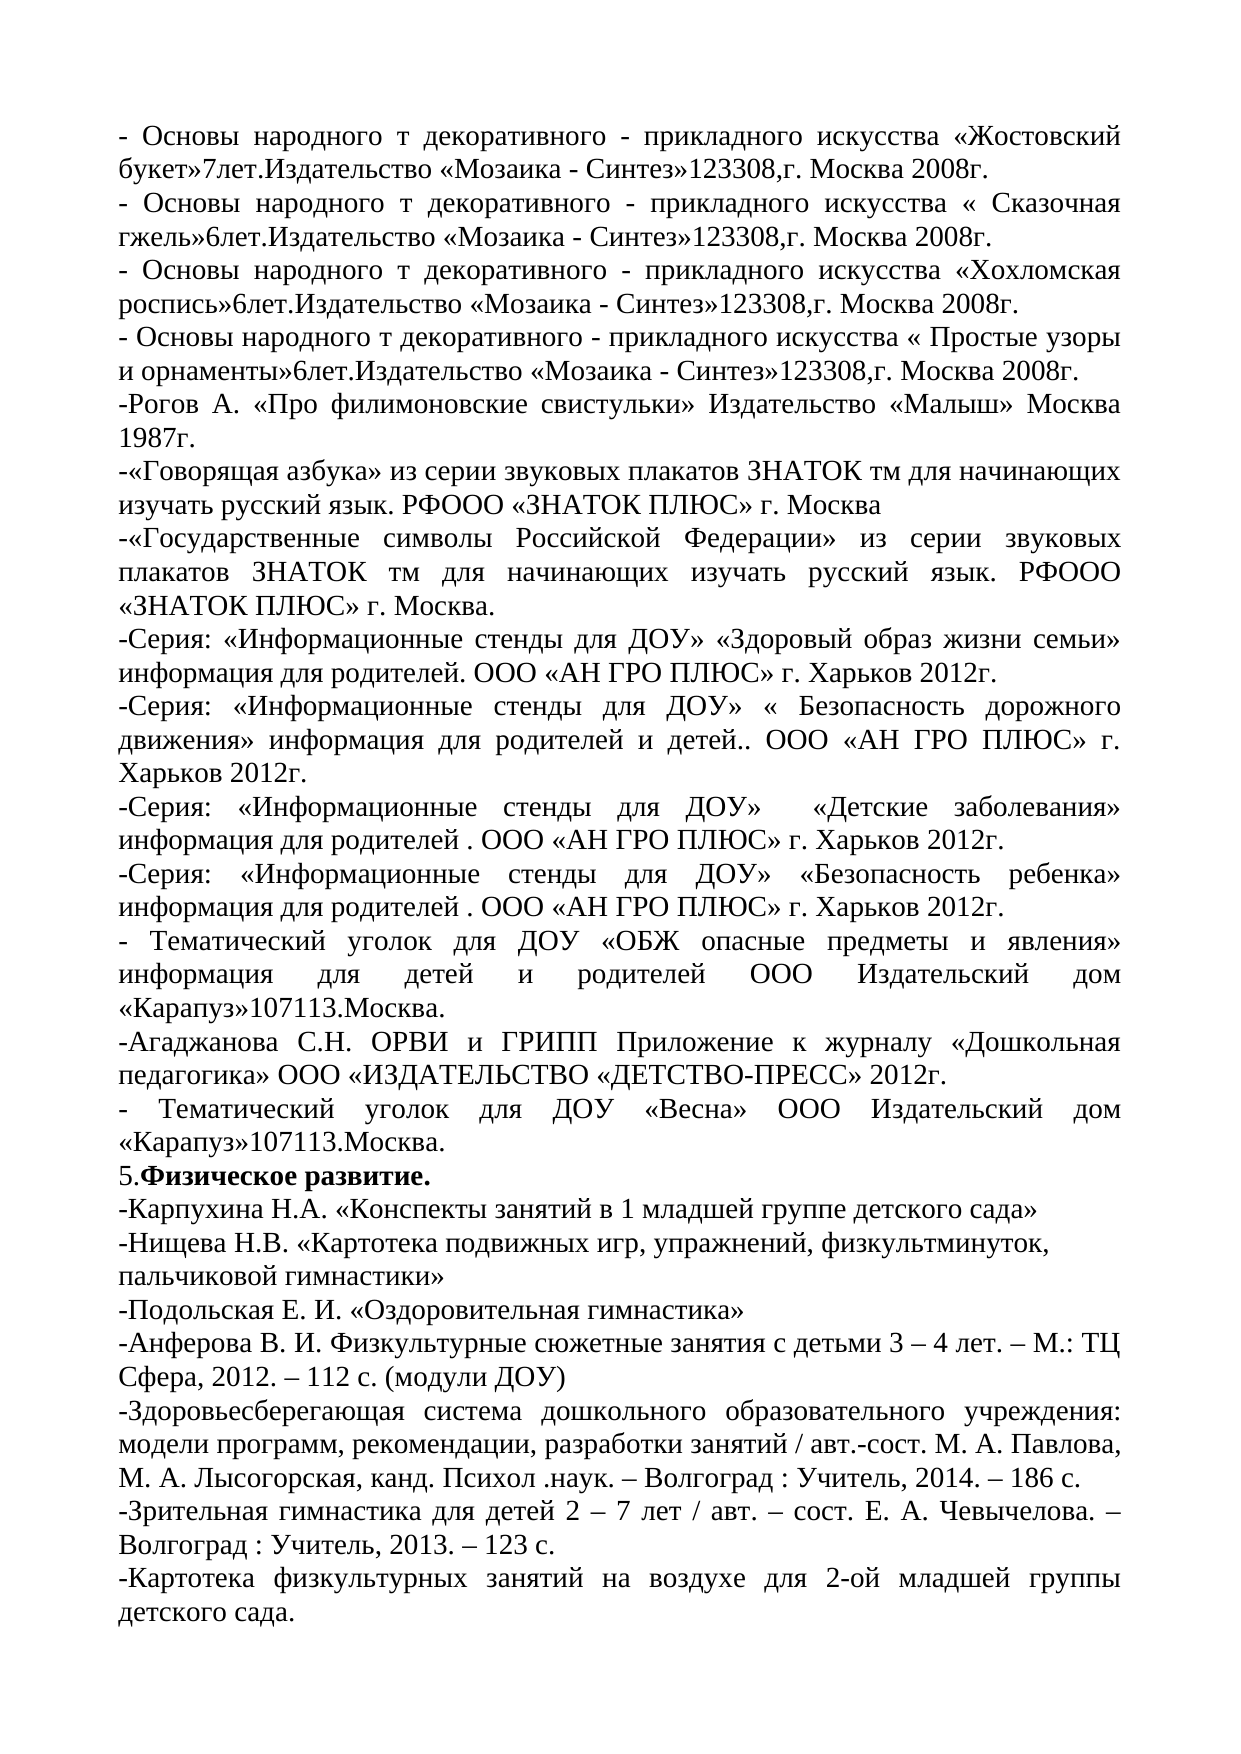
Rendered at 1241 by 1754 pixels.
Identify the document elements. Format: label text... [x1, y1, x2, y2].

text -Зрительная гимнастика для детей 2 – 7 лет / авт. – сост. Е. А. Чевычелова. – Волгоград : Учитель, 2013. – 123 с. [118, 1493, 1122, 1560]
text -Рогов А. «Про филимоновские свистульки» Издательство «Малыш» Москва 1987г. [118, 386, 1122, 453]
text -«Говорящая азбука» из серии звуковых плакатов ЗНАТОК тм для начинающих изучать русский язык. РФООО «ЗНАТОК ПЛЮС» г. Москва [118, 453, 1122, 521]
text -Нищева Н.В. «Картотека подвижных игр, упражнений, физкультминуток, пальчиковой гимнастики» [118, 1225, 1122, 1292]
text - Основы народного т декоративного - прикладного искусства «Жостовский букет»7лет.Издательство «Мозаика - Синтез»123308,г. Москва 2008г. [118, 118, 1122, 185]
text - Основы народного т декоративного - прикладного искусства « Простые узоры и орнаменты»6лет.Издательство «Мозаика - Синтез»123308,г. Москва 2008г. [118, 319, 1122, 386]
text 5.Физическое развитие. [118, 1158, 1122, 1191]
text -Серия: «Информационные стенды для ДОУ» « Безопасность дорожного движения» информация для родителей и детей.. ООО «АН ГРО ПЛЮС» г. Харьков 2012г. [118, 688, 1122, 789]
text - Тематический уголок для ДОУ «Весна» ООО Издательский дом «Карапуз»107113.Москва. [118, 1091, 1122, 1158]
text -Анферова В. И. Физкультурные сюжетные занятия с детьми 3 – 4 лет. – М.: ТЦ Сфера, 2012. – 112 с. (модули ДОУ) [118, 1326, 1122, 1393]
text -Агаджанова С.Н. ОРВИ и ГРИПП Приложение к журналу «Дошкольная педагогика» ООО «ИЗДАТЕЛЬСТВО «ДЕТСТВО-ПРЕСС» 2012г. [118, 1024, 1122, 1091]
text -Серия: «Информационные стенды для ДОУ» «Здоровый образ жизни семьи» информация для родителей. ООО «АН ГРО ПЛЮС» г. Харьков 2012г. [118, 621, 1122, 688]
text -Серия: «Информационные стенды для ДОУ» «Детские заболевания» информация для родителей . ООО «АН ГРО ПЛЮС» г. Харьков 2012г. [118, 789, 1122, 856]
text -Подольская Е. И. «Оздоровительная гимнастика» [118, 1292, 1122, 1326]
text - Тематический уголок для ДОУ «ОБЖ опасные предметы и явления» информация для детей и родителей ООО Издательский дом «Карапуз»107113.Москва. [118, 923, 1122, 1024]
text -Картотека физкультурных занятий на воздухе для 2-ой младшей группы детского сада. [118, 1560, 1122, 1627]
text -«Государственные символы Российской Федерации» из серии звуковых плакатов ЗНАТОК тм для начинающих изучать русский язык. РФООО «ЗНАТОК ПЛЮС» г. Москва. [118, 521, 1122, 621]
text - Основы народного т декоративного - прикладного искусства « Сказочная гжель»6лет.Издательство «Мозаика - Синтез»123308,г. Москва 2008г. [118, 185, 1122, 252]
text - Основы народного т декоративного - прикладного искусства «Хохломская роспись»6лет.Издательство «Мозаика - Синтез»123308,г. Москва 2008г. [118, 252, 1122, 319]
text -Серия: «Информационные стенды для ДОУ» «Безопасность ребенка» информация для родителей . ООО «АН ГРО ПЛЮС» г. Харьков 2012г. [118, 856, 1122, 923]
text -Карпухина Н.А. «Конспекты занятий в 1 младшей группе детского сада» [118, 1191, 1122, 1225]
text -Здоровьесберегающая система дошкольного образовательного учреждения: модели программ, рекомендации, разработки занятий / авт.-сост. М. А. Павлова, М. А. Лысогорская, канд. Психол .наук. – Волгоград : Учитель, 2014. – 186 с. [118, 1393, 1122, 1493]
